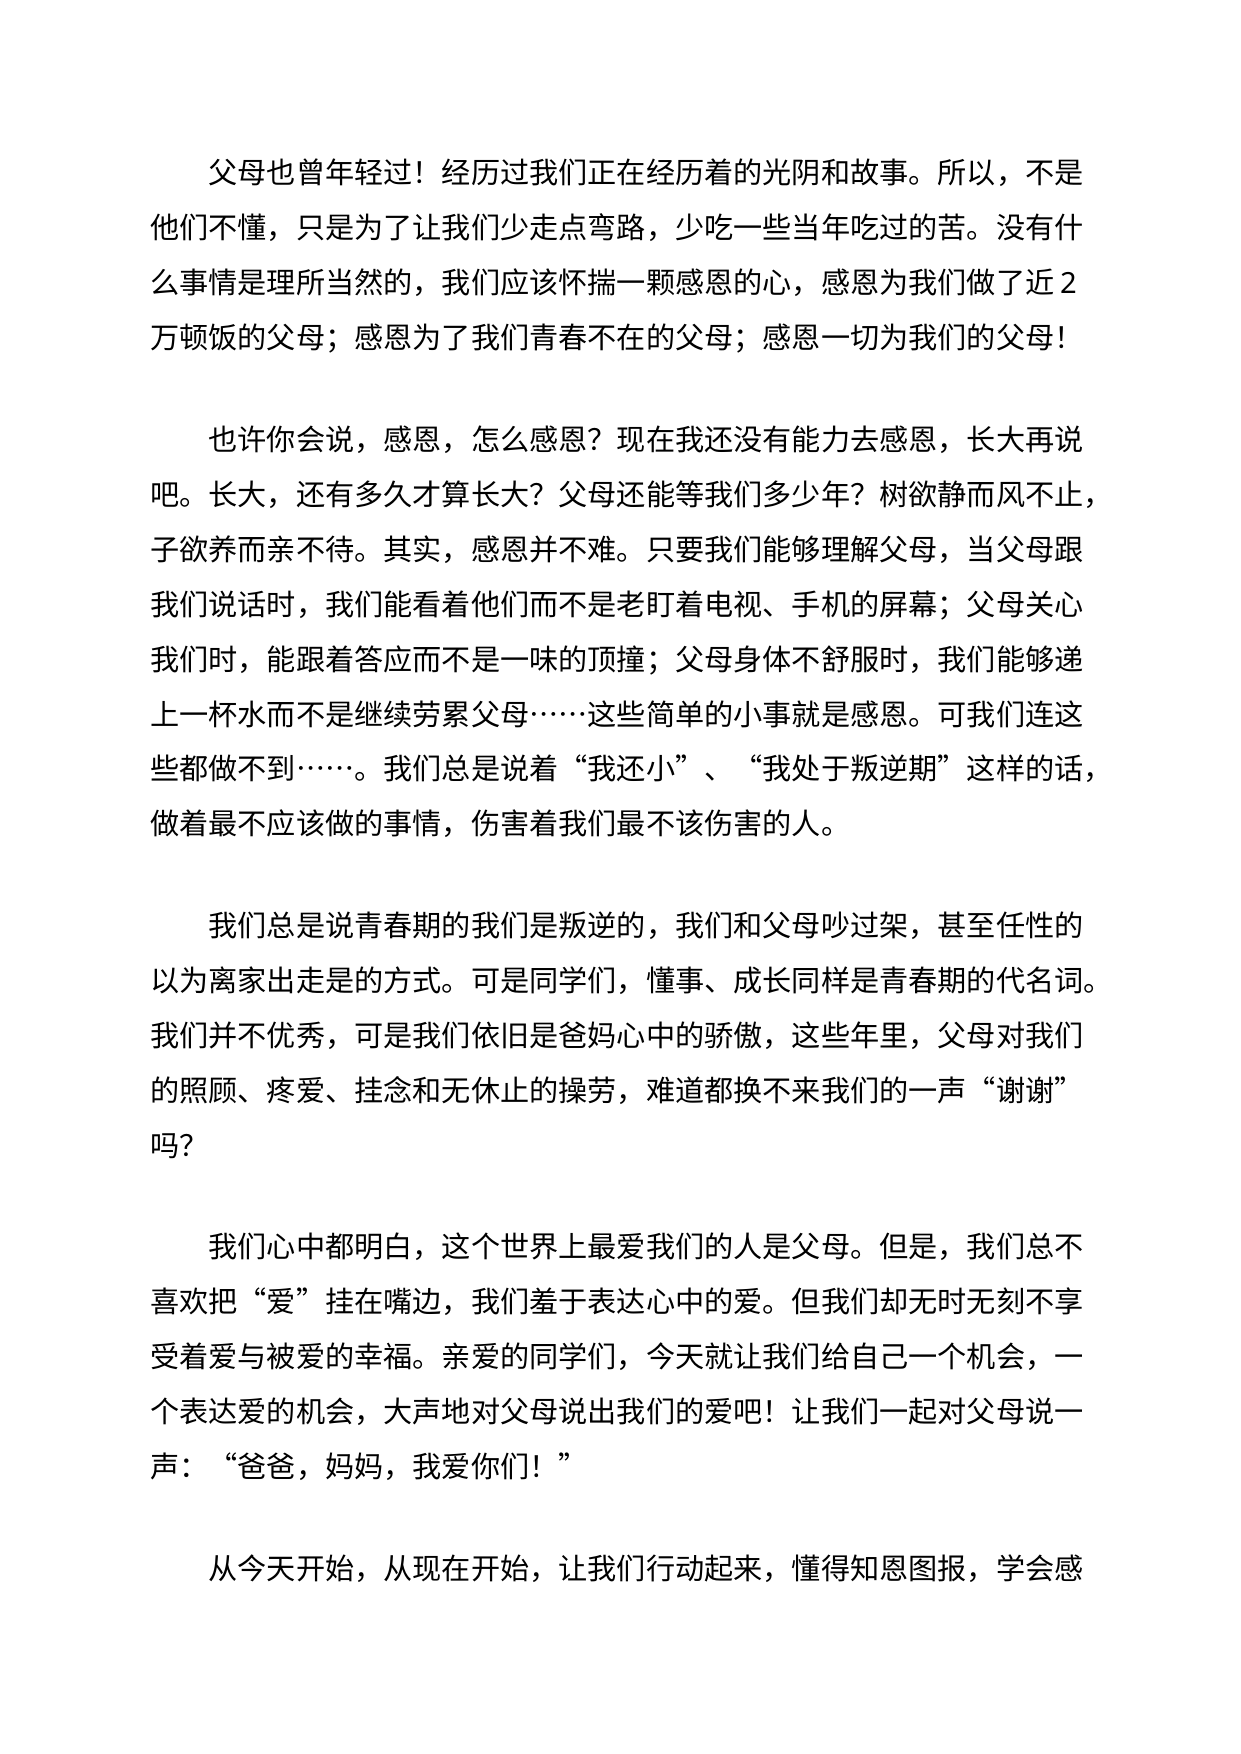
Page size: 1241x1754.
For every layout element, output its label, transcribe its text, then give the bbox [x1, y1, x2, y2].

text 我们心中都明白，这个世界上最爱我们的人是父母。但是，我们总不喜欢把“爱”挂在嘴边，我们羞于表达心中的爱。但我们却无时无刻不享受着爱与被爱的幸福。亲爱的同学们，今天就让我们给自己一个机会，一个表达爱的机会，大声地对父母说出我们的爱吧！让我们一起对父母说一声：“爸爸，妈妈，我爱你们！” [150, 1224, 1090, 1486]
text 我们总是说青春期的我们是叛逆的，我们和父母吵过架，甚至任性的以为离家出走是的方式。可是同学们，懂事、成长同样是青春期的代名词。我们并不优秀，可是我们依旧是爸妈心中的骄傲，这些年里，父母对我们的照顾、疼爱、挂念和无休止的操劳，难道都换不来我们的一声“谢谢”吗？ [150, 903, 1090, 1164]
text 也许你会说，感恩，怎么感恩？现在我还没有能力去感恩，长大再说吧。长大，还有多久才算长大？父母还能等我们多少年？树欲静而风不止，子欲养而亲不待。其实，感恩并不难。只要我们能够理解父母，当父母跟我们说话时，我们能看着他们而不是老盯着电视、手机的屏幕；父母关心我们时，能跟着答应而不是一味的顶撞；父母身体不舒服时，我们能够递上一杯水而不是继续劳累父母……这些简单的小事就是感恩。可我们连这些都做不到……。我们总是说着“我还小”、“我处于叛逆期”这样的话，做着最不应该做的事情，伤害着我们最不该伤害的人。 [150, 417, 1090, 843]
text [150, 1545, 1090, 1588]
text 父母也曾年轻过！经历过我们正在经历着的光阴和故事。所以，不是他们不懂，只是为了让我们少走点弯路，少吃一些当年吃过的苦。没有什么事情是理所当然的，我们应该怀揣一颗感恩的心，感恩为我们做了近2万顿饭的父母；感恩为了我们青春不在的父母；感恩一切为我们的父母！ [150, 150, 1090, 357]
